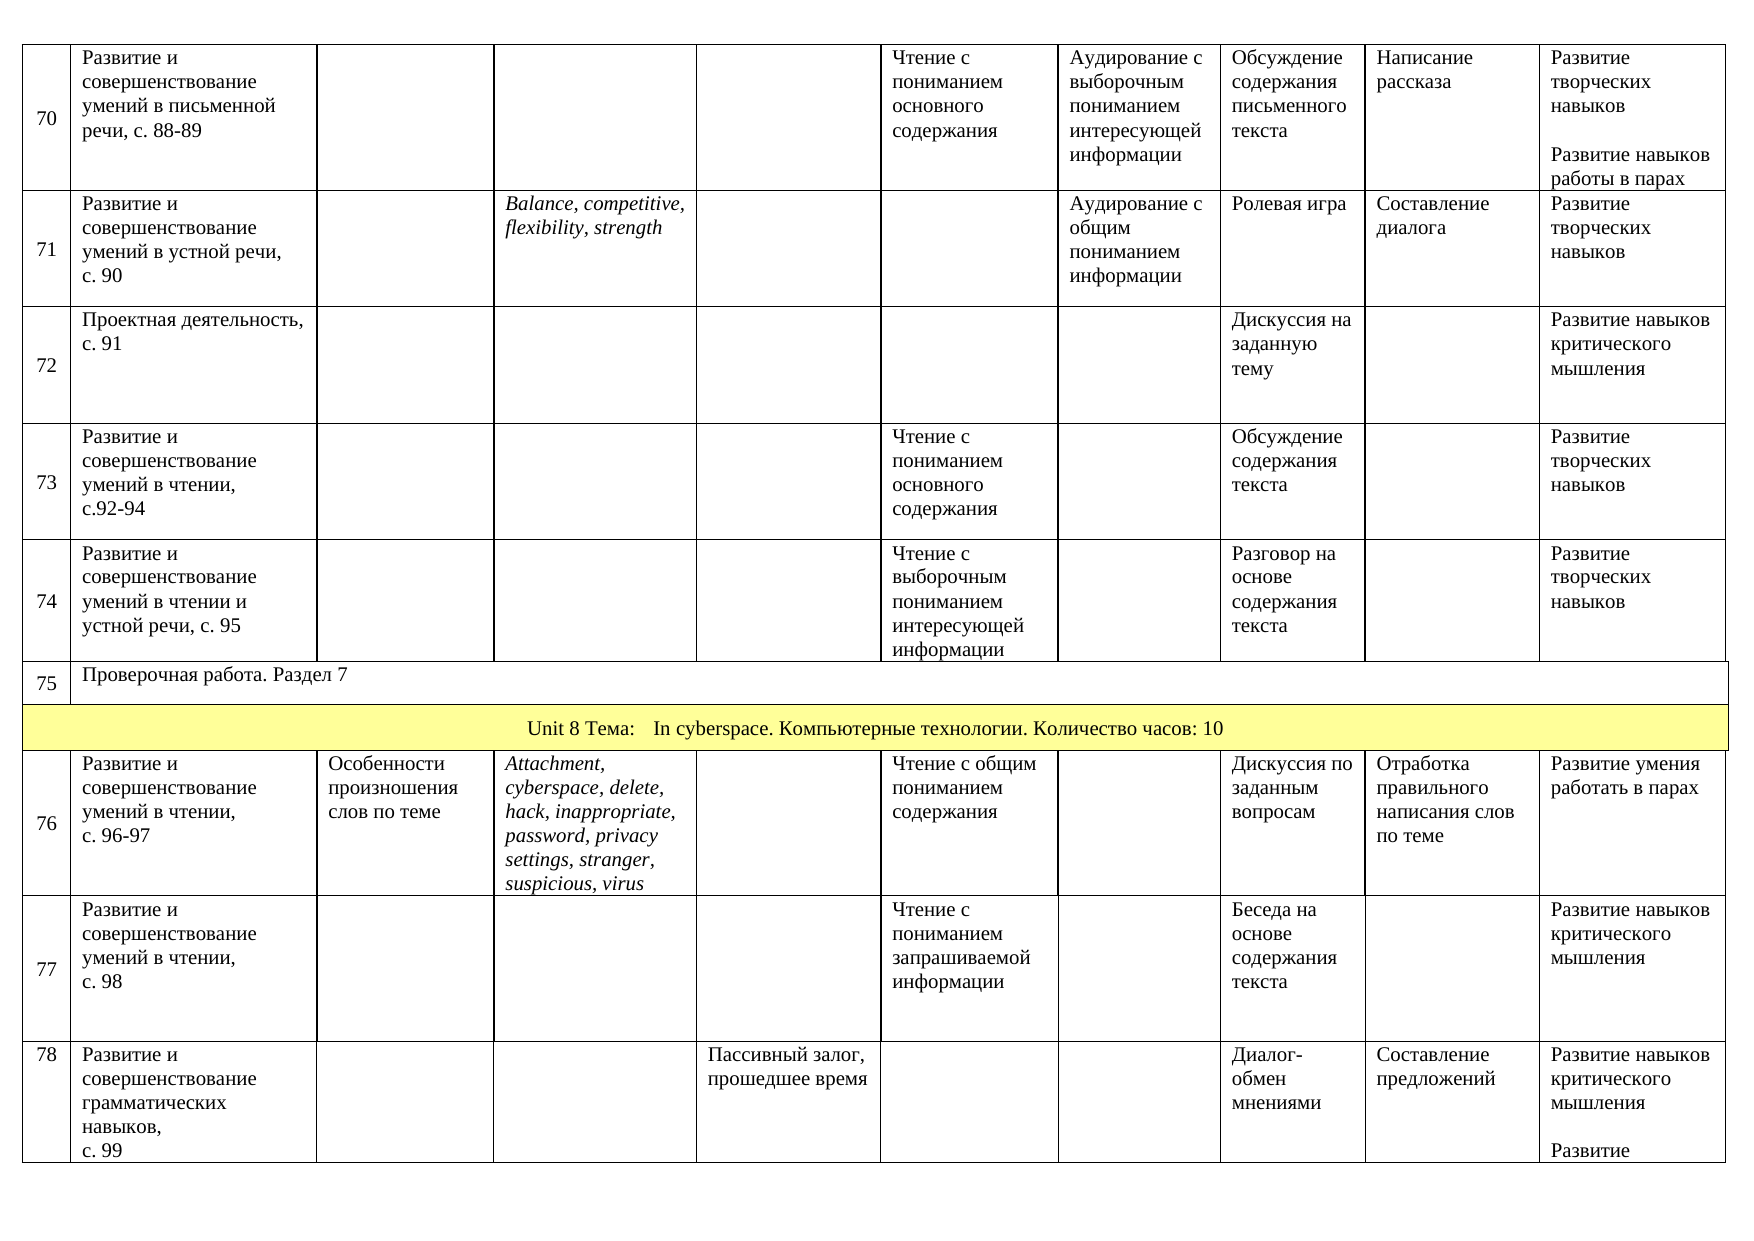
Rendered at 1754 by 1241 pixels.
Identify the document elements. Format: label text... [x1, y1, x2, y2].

table_cell [1366, 307, 1539, 423]
table_cell [1366, 424, 1539, 539]
table_cell [697, 424, 880, 539]
table_cell [318, 424, 493, 539]
table_cell [1059, 896, 1220, 1041]
table_cell [1059, 751, 1220, 895]
table_cell Дискуссия на заданную тему [1221, 307, 1364, 423]
table_cell Развитие и совершенствование умений в устной речи, с. 90 [71, 191, 316, 306]
table_cell [882, 191, 1057, 306]
table_cell [318, 45, 493, 190]
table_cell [1059, 45, 1220, 190]
table_cell [1059, 540, 1220, 661]
table_cell [1059, 1042, 1220, 1162]
table_cell [881, 1042, 1058, 1162]
table_cell Чтение с пониманием основного содержания [882, 45, 1057, 190]
table_cell 73 [23, 424, 70, 539]
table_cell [71, 1042, 316, 1162]
table_cell [697, 751, 880, 895]
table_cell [1540, 1042, 1725, 1162]
table_cell Написание рассказа [1366, 45, 1539, 190]
table_cell Беседа на основе содержания текста [1221, 896, 1365, 1041]
table_cell 74 [23, 540, 70, 661]
table_cell Составление диалога [1366, 191, 1539, 306]
table_cell [697, 540, 880, 661]
table_cell [317, 1042, 493, 1162]
table_cell [1366, 540, 1539, 661]
table_cell Развитие и совершенствование умений в чтении, с. 98 [71, 896, 316, 1041]
table_cell [495, 424, 696, 539]
table_cell Особенности произношения слов по теме [318, 751, 493, 895]
table_cell Обсуждение содержания письменного текста [1221, 45, 1364, 190]
table_cell [495, 896, 696, 1041]
table_cell [495, 540, 696, 661]
table_cell 71 [23, 191, 70, 306]
table_cell Разговор на основе содержания текста [1221, 540, 1364, 661]
table_cell Аудирование с общим пониманием информации [1059, 191, 1220, 306]
table_cell 78 [23, 1042, 70, 1162]
table_cell 77 [23, 896, 70, 1041]
table_cell [882, 307, 1057, 423]
table_cell [1366, 896, 1539, 1041]
table_cell Развитие творческих навыков [1540, 424, 1725, 539]
table_cell Ролевая игра [1221, 191, 1364, 306]
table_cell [1221, 1042, 1365, 1162]
table_cell Развитие и совершенствование умений в чтении, с.92-94 [71, 424, 316, 539]
table_cell Чтение с пониманием запрашиваемой информации [882, 896, 1058, 1041]
table_cell [495, 307, 696, 423]
table_cell Дискуссия по заданным вопросам [1221, 751, 1364, 895]
table_cell [697, 191, 880, 306]
table_cell Unit 8 Тема: In cyberspace. Компьютерные технологии. Количество часов: 10 [23, 705, 1728, 750]
table_cell [494, 1042, 696, 1162]
table_cell Развитие навыков критического мышления [1540, 307, 1725, 423]
table_cell Развитие и совершенствование умений в чтении, с. 96-97 [71, 751, 316, 895]
table_cell Развитие творческих навыков [1540, 191, 1725, 306]
table_cell Отработка правильного написания слов по теме [1366, 751, 1539, 895]
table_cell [1366, 1042, 1539, 1162]
table_cell [318, 896, 493, 1041]
table_cell Развитие творческих навыков Развитие навыков работы в парах [1540, 45, 1725, 190]
table_cell Проектная деятельность, с. 91 [71, 307, 316, 423]
table_cell Развитие творческих навыков [1540, 540, 1725, 661]
table_cell [1059, 307, 1220, 423]
table_cell Обсуждение содержания текста [1221, 424, 1364, 539]
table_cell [697, 1042, 880, 1162]
table_cell 76 [23, 751, 70, 895]
table_cell Развитие навыков критического мышления [1540, 896, 1725, 1041]
table_cell Развитие и совершенствование умений в чтении и устной речи, с. 95 [71, 540, 316, 661]
table_cell Развитие и совершенствование умений в письменной речи, с. 88-89 [71, 45, 316, 190]
table_cell Чтение с пониманием основного содержания [882, 424, 1057, 539]
table_cell [318, 191, 493, 306]
table_cell Balance, competitive, flexibility, strength [495, 191, 696, 306]
table_cell [318, 540, 493, 661]
table_cell [697, 896, 880, 1041]
table_cell Чтение с выборочным пониманием интересующей информации [882, 540, 1057, 661]
table_cell Attachment, cyberspace, delete, hack, inappropriate, password, privacy settings, stranger, suspicious, virus [495, 751, 696, 895]
table_cell Проверочная работа. Раздел 7 [71, 662, 1728, 704]
table_cell [697, 307, 880, 423]
table_cell [495, 45, 696, 190]
table_cell [318, 307, 493, 423]
table_cell Чтение с общим пониманием содержания [882, 751, 1057, 895]
table_cell 70 [23, 45, 70, 190]
table_cell [697, 45, 880, 190]
table_cell 72 [23, 307, 70, 423]
table_cell [1059, 424, 1220, 539]
table_cell Развитие умения работать в парах [1540, 751, 1725, 895]
table_cell 75 [23, 662, 70, 704]
